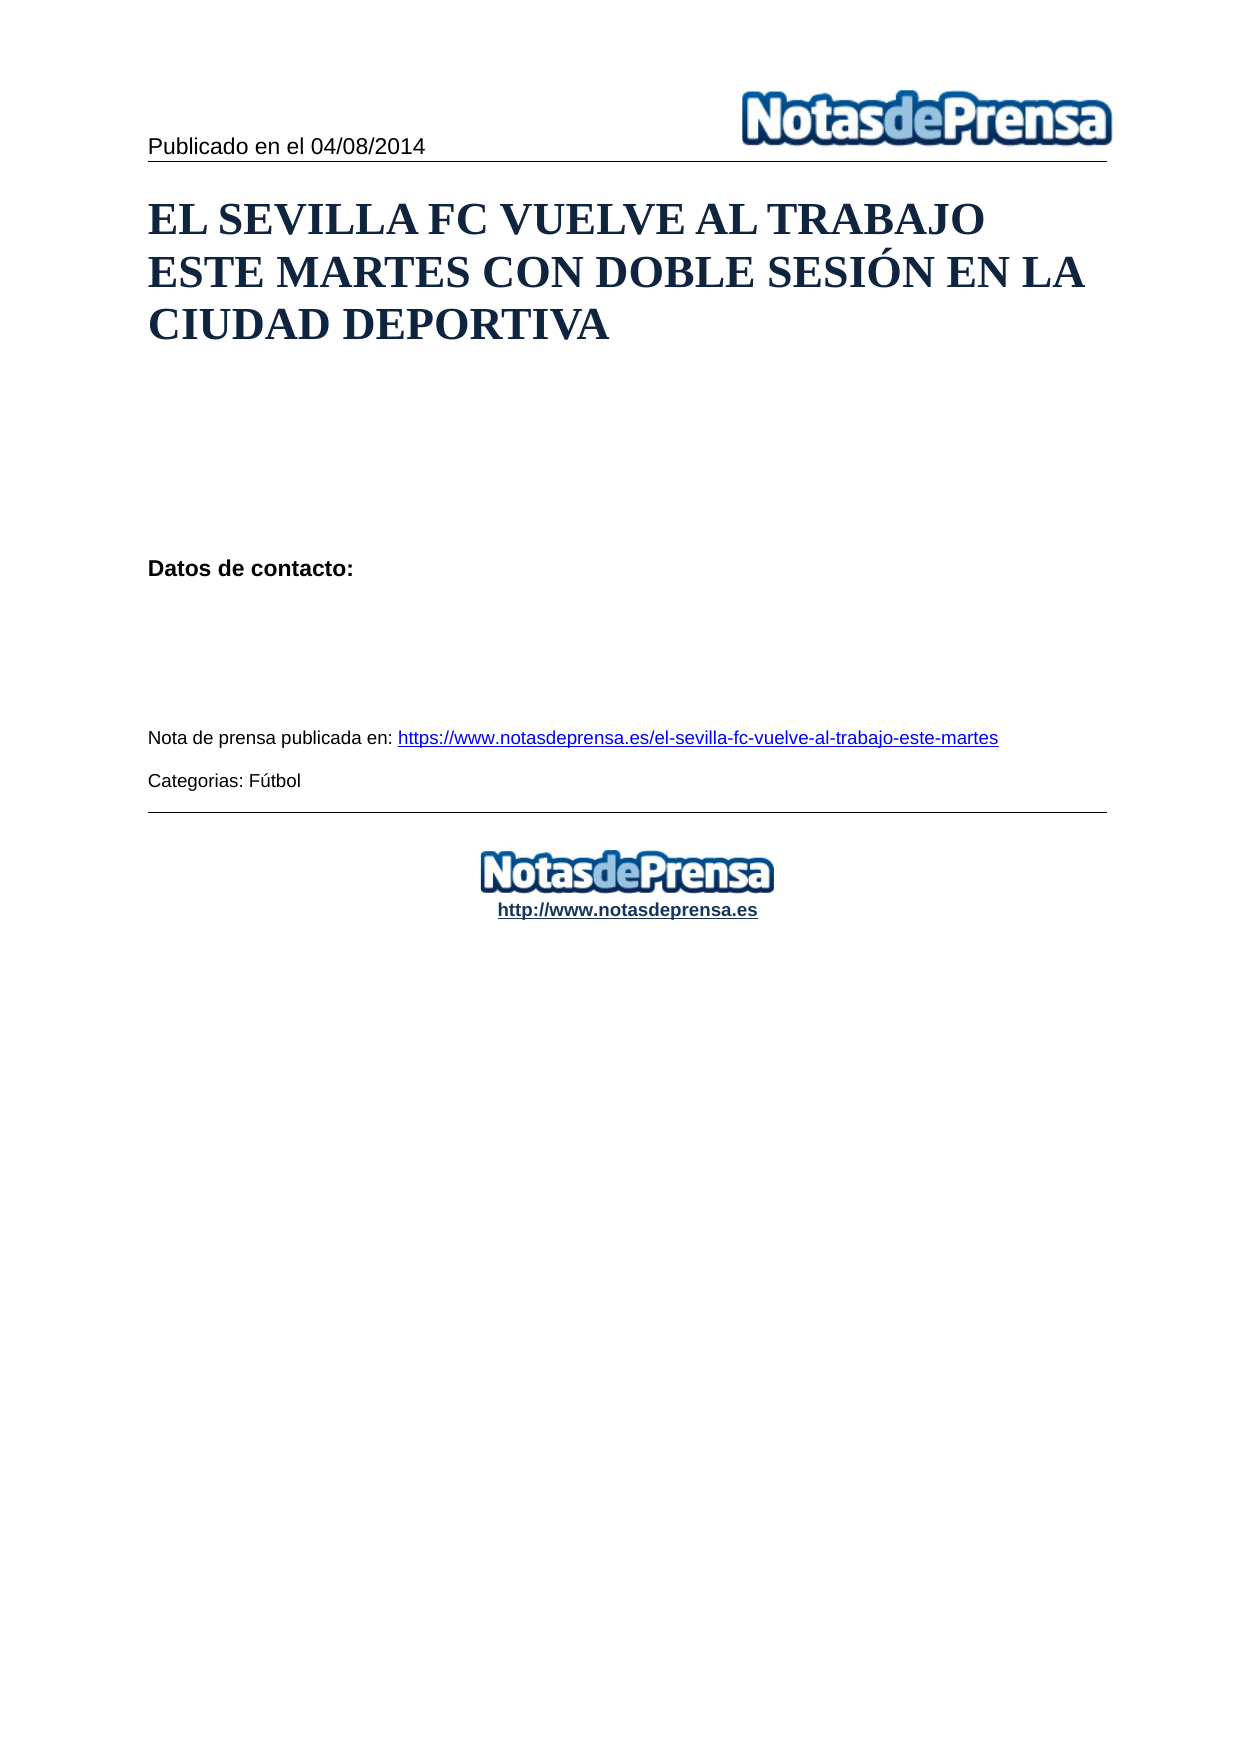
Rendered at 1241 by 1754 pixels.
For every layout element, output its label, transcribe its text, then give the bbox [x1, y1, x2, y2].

text Datos de contacto: [148, 555, 1107, 581]
picture [742, 90, 1113, 148]
subtitle EL SEVILLA FC VUELVE AL TRABAJO ESTE MARTES CON DOBLE SESIÓN EN LA CIUDAD DEPORTIVA [148, 192, 1107, 350]
text Publicado en el 04/08/2014 [148, 133, 1107, 161]
text Categorias: Fútbol [148, 769, 1107, 791]
picture [480, 849, 775, 895]
text http://www.notasdeprensa.es [148, 899, 1107, 920]
text Nota de prensa publicada en: https://www.notasdeprensa.es/el-sevilla-fc-vuelve-al-trabajo-este-martes [148, 727, 1107, 748]
